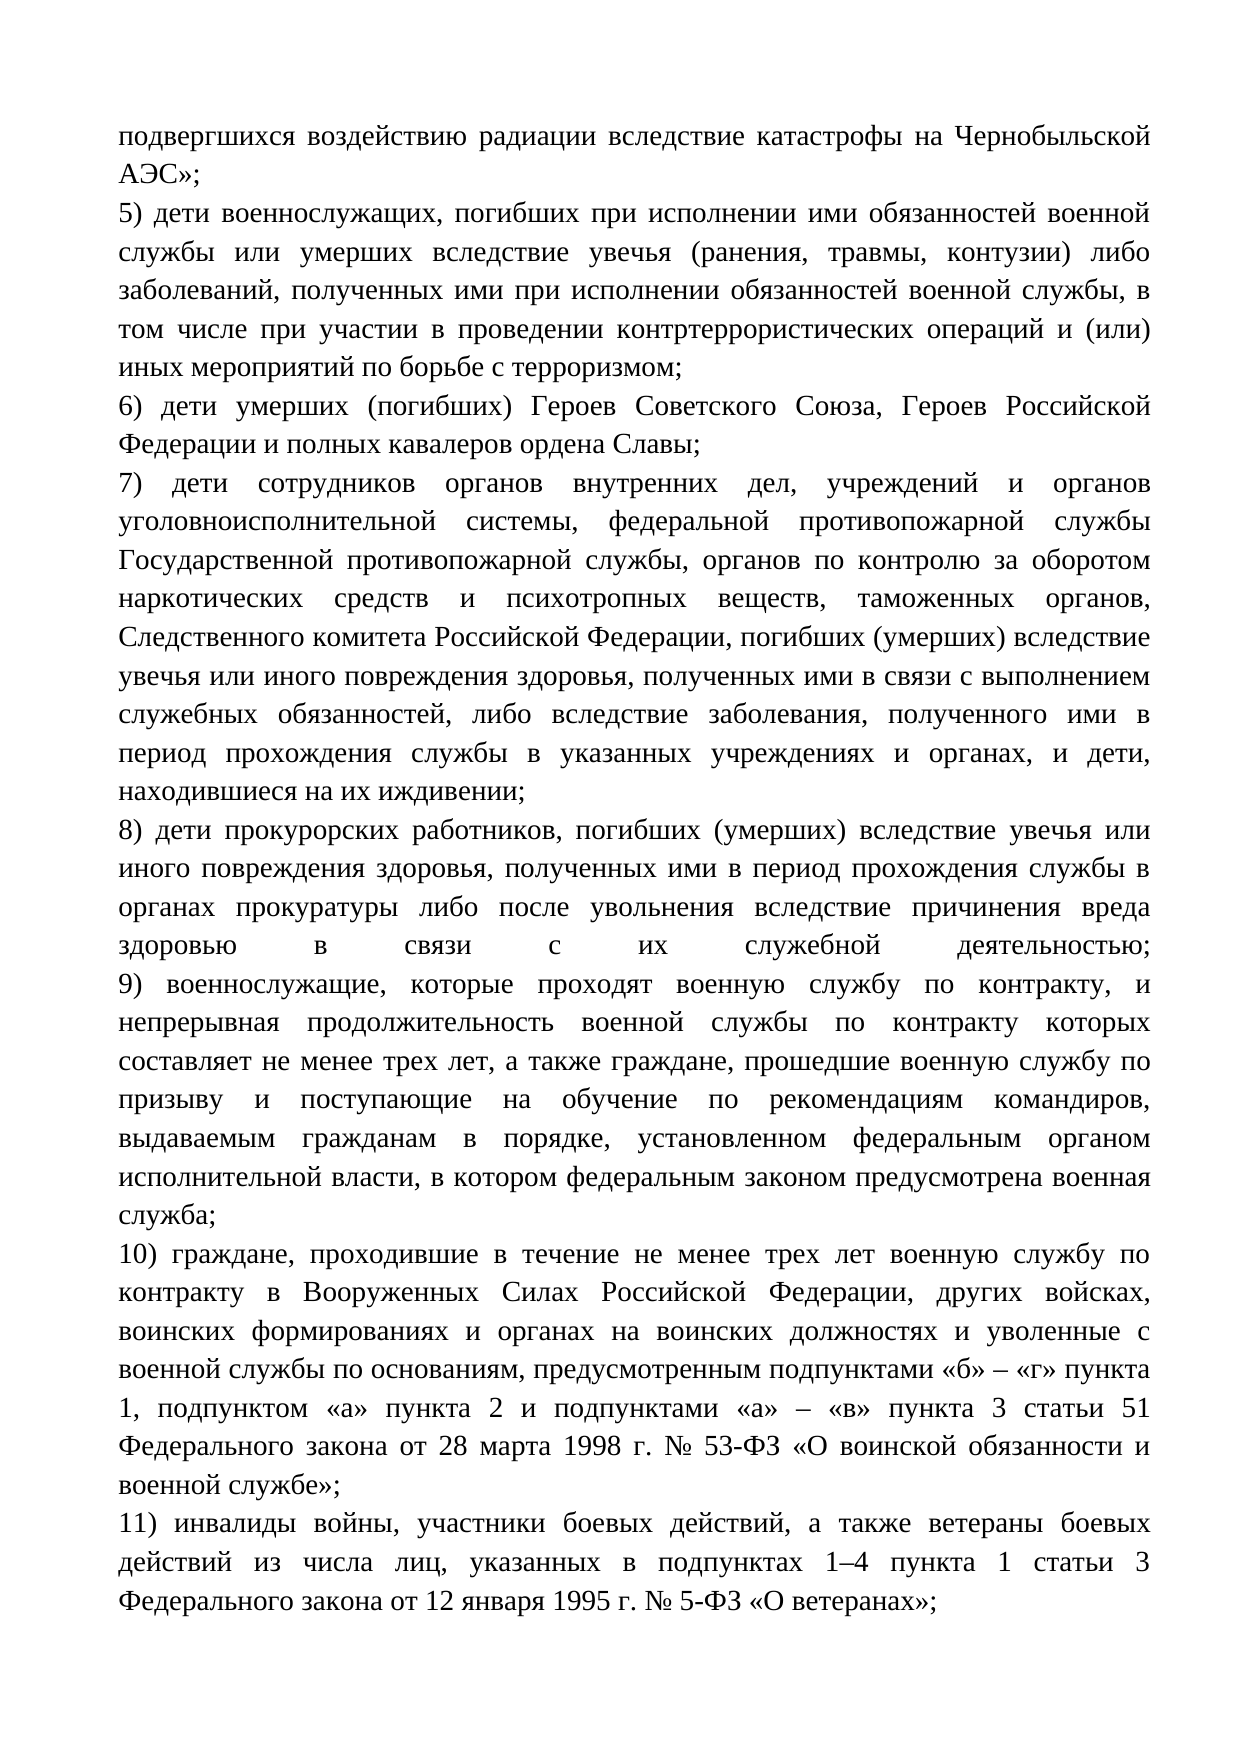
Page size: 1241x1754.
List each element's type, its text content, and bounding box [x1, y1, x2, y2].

text 8) дети прокурорских работников, погибших (умерших) вследствие увечья или иного повреждения здоровья, полученных ими в период прохождения службы в органах прокуратуры либо после увольнения вследствие причинения вреда здоровью в связи с их служебной деятельностью; 9) военнослужащие, которые проходят военную службу по контракту, и непрерывная продолжительность военной службы по контракту которых составляет не менее трех лет, а также граждане, прошедшие военную службу по призыву и поступающие на обучение по рекомендациям командиров, выдаваемым гражданам в порядке, установленном федеральным органом исполнительной власти, в котором федеральным законом предусмотрена военная служба; 10) граждане, проходившие в течение не менее трех лет военную службу по контракту в Вооруженных Силах Российской Федерации, других войсках, воинских формированиях и органах на воинских должностях и уволенные с военной службы по основаниям, предусмотренным подпунктами «б» – «г» пункта 1, подпунктом «а» пункта 2 и подпунктами «а» – «в» пункта 3 статьи 51 Федерального закона от 28 марта 1998 г. № 53-ФЗ «О воинской обязанности и военной службе»; [118, 812, 1152, 1501]
text 11) инвалиды войны, участники боевых действий, а также ветераны боевых действий из числа лиц, указанных в подпунктах 1–4 пункта 1 статьи 3 Федерального закона от 12 января 1995 г. № 5-ФЗ «О ветеранах»; [118, 1506, 1152, 1616]
text 6) дети умерших (погибших) Героев Советского Союза, Героев Российской Федерации и полных кавалеров ордена Славы; [118, 388, 1152, 460]
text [118, 118, 1152, 190]
text 7) дети сотрудников органов внутренних дел, учреждений и органов уголовноисполнительной системы, федеральной противопожарной службы Государственной противопожарной службы, органов по контролю за оборотом наркотических средств и психотропных веществ, таможенных органов, Следственного комитета Российской Федерации, погибших (умерших) вследствие увечья или иного повреждения здоровья, полученных ими в связи с выполнением служебных обязанностей, либо вследствие заболевания, полученного ими в период прохождения службы в указанных учреждениях и органах, и дети, находившиеся на их иждивении; [118, 465, 1152, 807]
text 5) дети военнослужащих, погибших при исполнении ими обязанностей военной службы или умерших вследствие увечья (ранения, травмы, контузии) либо заболеваний, полученных ими при исполнении обязанностей военной службы, в том числе при участии в проведении контртеррористических операций и (или) иных мероприятий по борьбе с терроризмом; [118, 195, 1152, 383]
